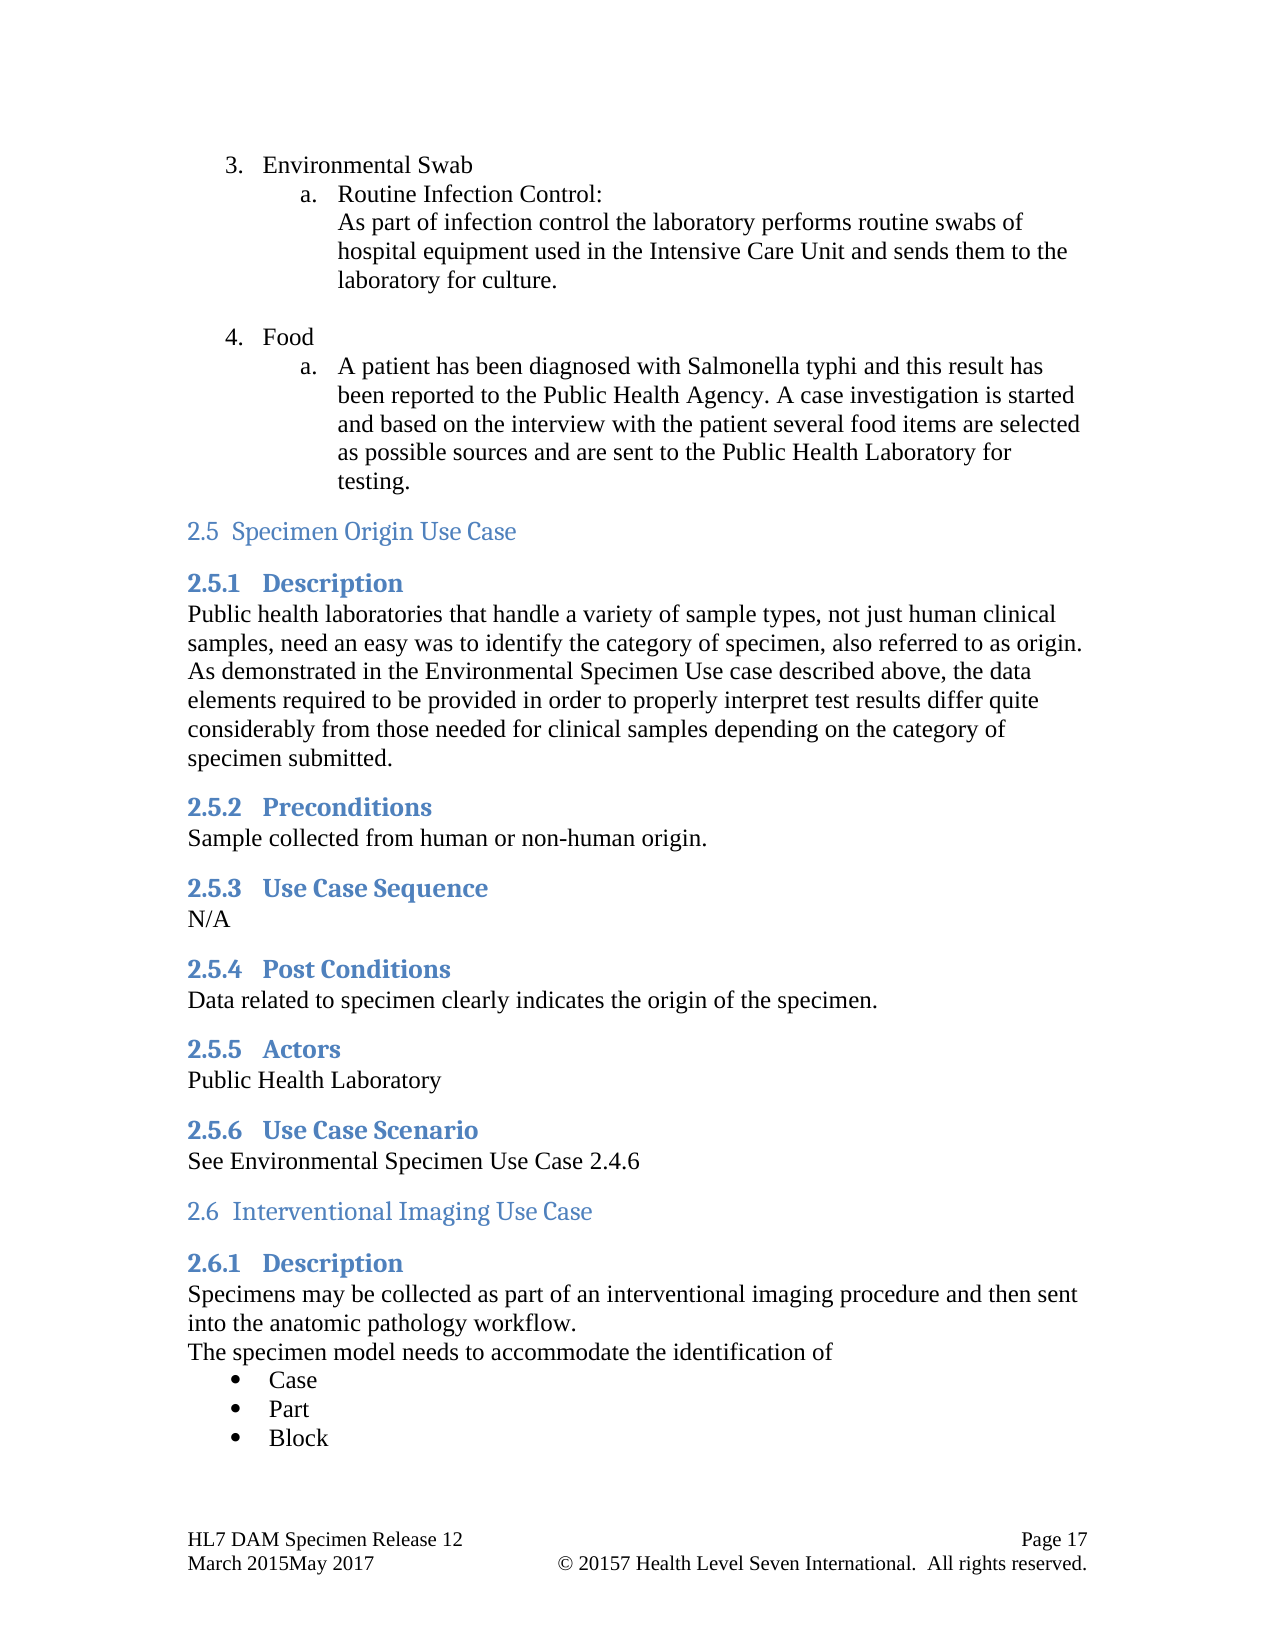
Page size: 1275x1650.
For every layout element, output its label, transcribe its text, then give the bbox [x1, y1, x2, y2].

text Data related to specimen clearly indicates the origin of the specimen. [187, 985, 1087, 1014]
list Case [231, 1365, 1087, 1394]
list Food [225, 322, 1087, 351]
subtitle Use Case Scenario [187, 1115, 1087, 1146]
subtitle Specimen Origin Use Case [187, 516, 1087, 547]
text N/A [187, 904, 1087, 933]
text Public Health Laboratory [187, 1066, 1087, 1094]
subtitle Use Case Sequence [187, 873, 1087, 904]
subtitle Post Conditions [187, 954, 1087, 985]
subtitle Description [187, 568, 1087, 599]
list A patient has been diagnosed with Salmonella typhi and this result has been reported to the Public Health Agency. A case investigation is started and based on the interview with the patient several food items are selected as possible sources and are sent to the Public Health Laboratory for testing. [300, 351, 1087, 495]
subtitle Interventional Imaging Use Case [187, 1196, 1087, 1227]
list As part of infection control the laboratory performs routine swabs of hospital equipment used in the Intensive Care Unit and sends them to the laboratory for culture. [337, 207, 1087, 294]
subtitle Description [187, 1248, 1087, 1279]
text Public health laboratories that handle a variety of sample types, not just human clinical samples, need an easy was to identify the category of specimen, also referred to as origin. As demonstrated in the Environmental Specimen Use case described above, the data elements required to be provided in order to properly interpret test results differ quite considerably from those needed for clinical samples depending on the category of specimen submitted. [187, 599, 1087, 771]
list Environmental Swab [225, 150, 1087, 179]
list Block [231, 1423, 1087, 1452]
text See Environmental Specimen Use Case 2.4.6 [187, 1146, 1087, 1175]
text The specimen model needs to accommodate the identification of [187, 1337, 1087, 1365]
list Routine Infection Control: [300, 179, 1087, 207]
subtitle Actors [187, 1034, 1087, 1066]
list Part [231, 1394, 1087, 1423]
text Specimens may be collected as part of an interventional imaging procedure and then sent into the anatomic pathology workflow. [187, 1279, 1087, 1337]
text Sample collected from human or non-human origin. [187, 823, 1087, 852]
subtitle Preconditions [187, 792, 1087, 823]
